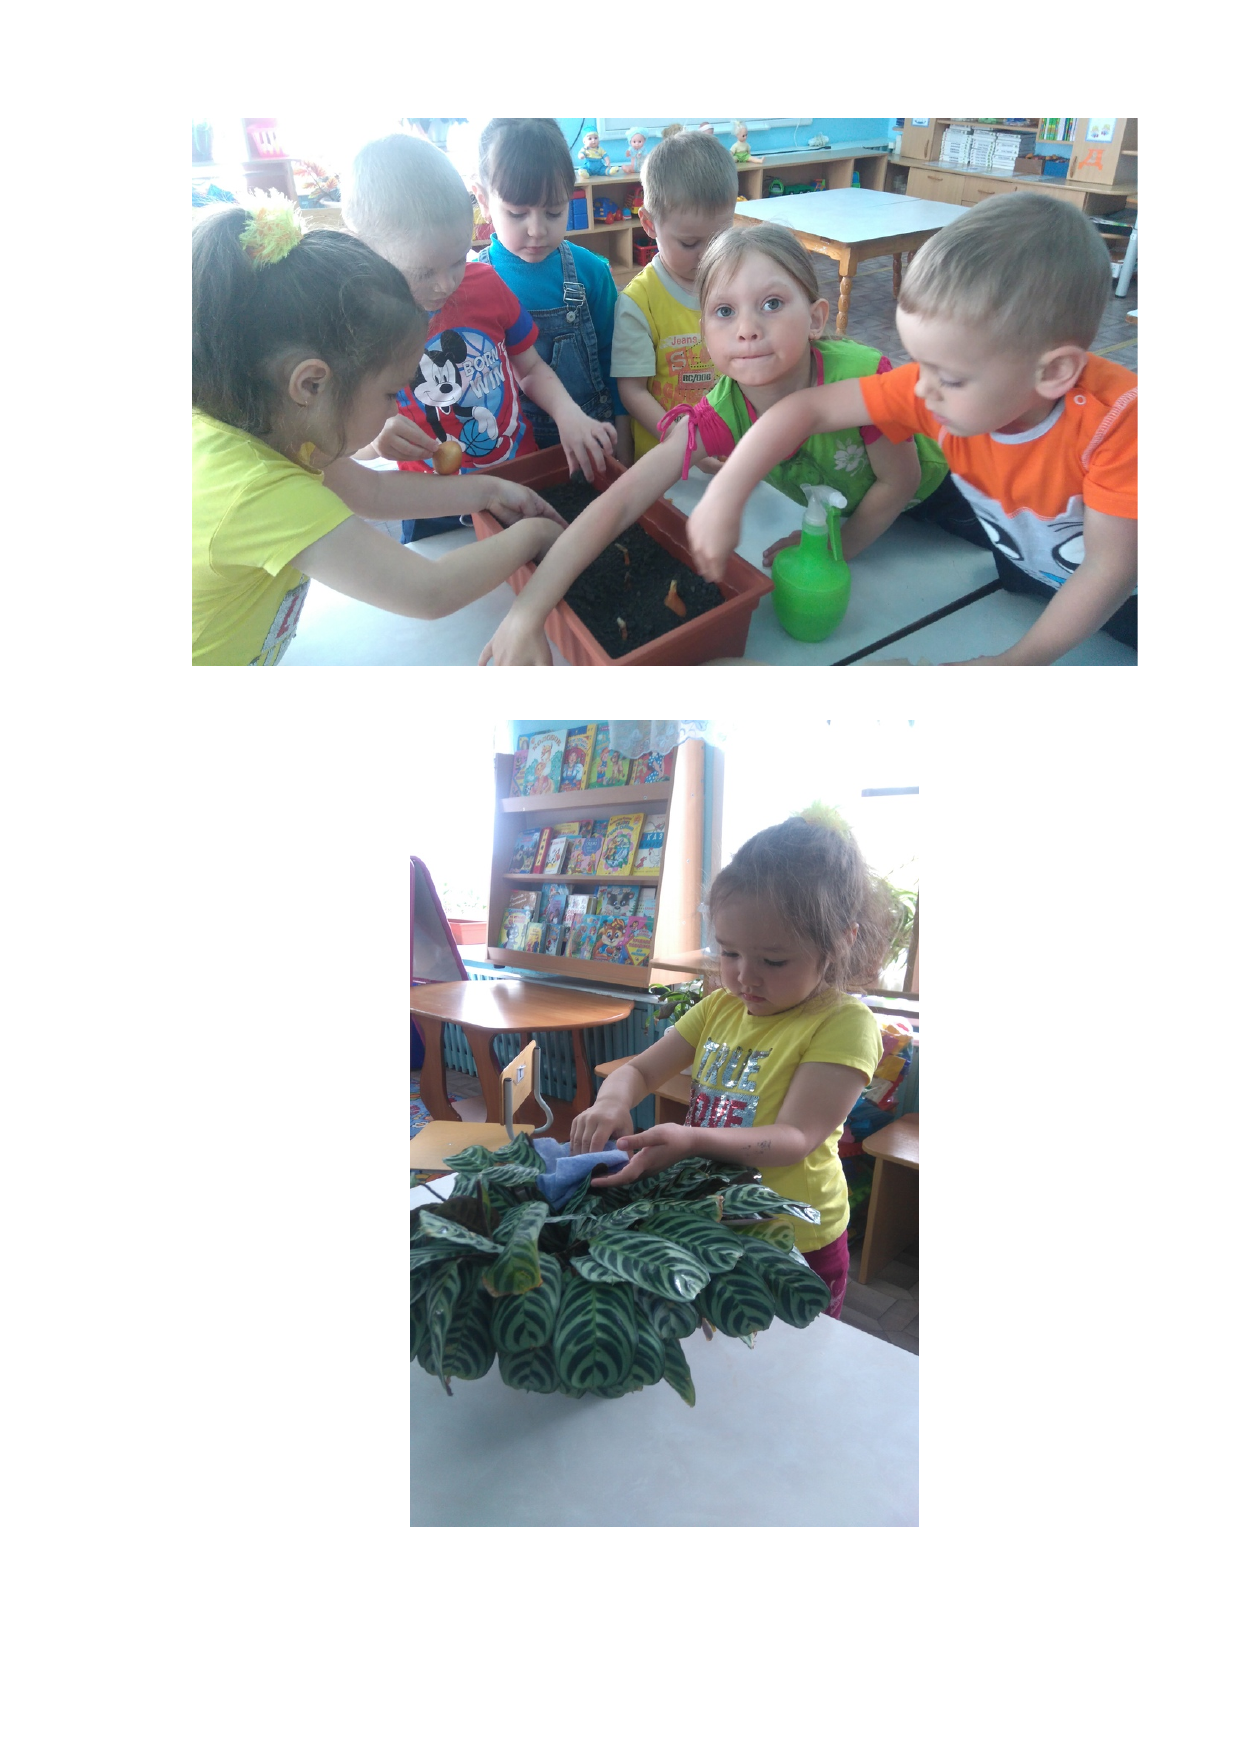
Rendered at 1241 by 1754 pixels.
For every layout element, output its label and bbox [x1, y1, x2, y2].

picture [192, 118, 1138, 666]
picture [410, 720, 919, 1527]
